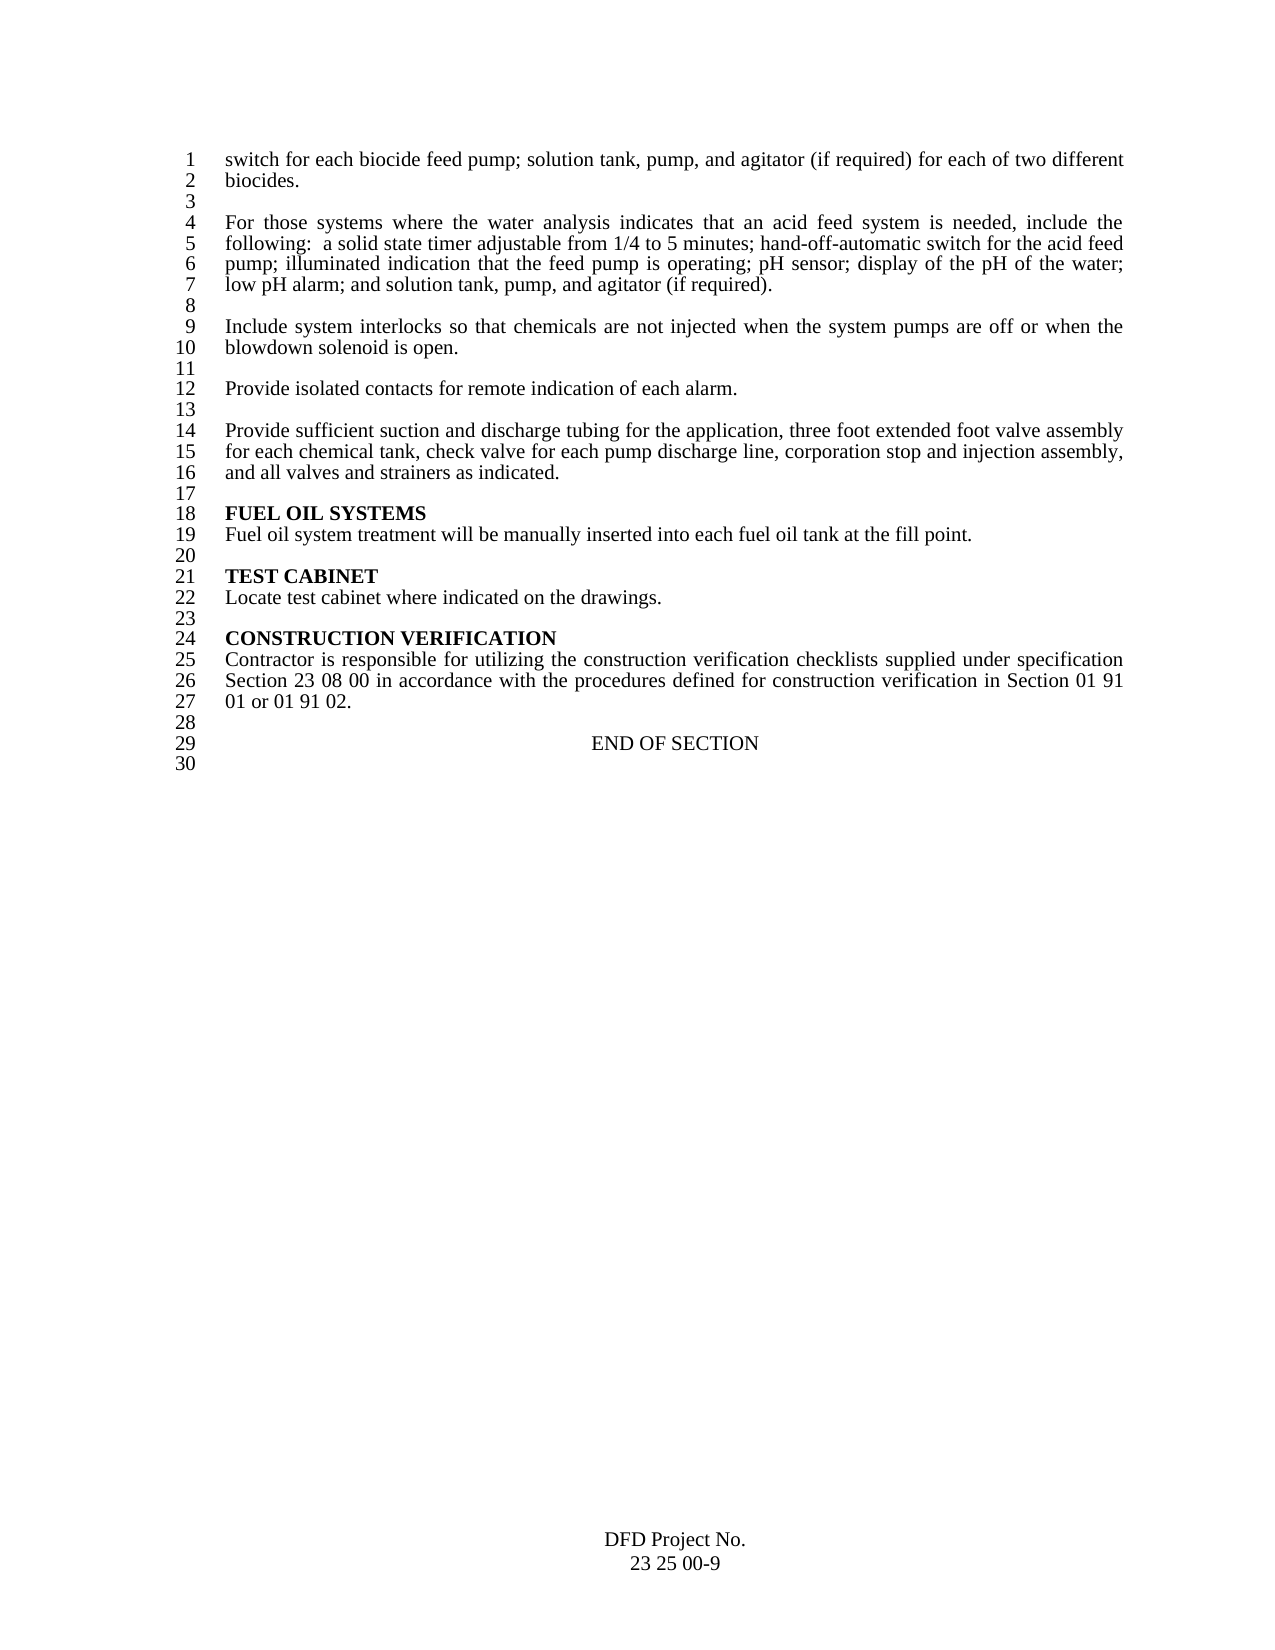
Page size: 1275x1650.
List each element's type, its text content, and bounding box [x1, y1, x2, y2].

text Contractor is responsible for utilizing the construction verification checklists supplied under specification Section 23 08 00 in accordance with the procedures defined for construction verification in Section 01 91 01 or 01 91 02. [225, 650, 1125, 712]
subtitle TEST CABINET [225, 567, 1125, 587]
text Provide sufficient suction and discharge tubing for the application, three foot extended foot valve assembly for each chemical tank, check valve for each pump discharge line, corporation stop and injection assembly, and all valves and strainers as indicated. [225, 421, 1125, 483]
subtitle FUEL OIL SYSTEMS [225, 504, 1125, 525]
text Provide isolated contacts for remote indication of each alarm. [225, 379, 1125, 400]
text Locate test cabinet where indicated on the drawings. [225, 587, 1125, 608]
text END OF SECTION [225, 733, 1125, 754]
text Fuel oil system treatment will be manually inserted into each fuel oil tank at the fill point. [225, 525, 1125, 546]
subtitle CONSTRUCTION VERIFICATION [225, 629, 1125, 650]
text For those systems where the water analysis indicates that an acid feed system is needed, include the following: a solid state timer adjustable from 1/4 to 5 minutes; hand-off-automatic switch for the acid feed pump; illuminated indication that the feed pump is operating; pH sensor; display of the pH of the water; low pH alarm; and solution tank, pump, and agitator (if required). [225, 212, 1125, 296]
text Include system interlocks so that chemicals are not injected when the system pumps are off or when the blowdown solenoid is open. [225, 317, 1125, 358]
